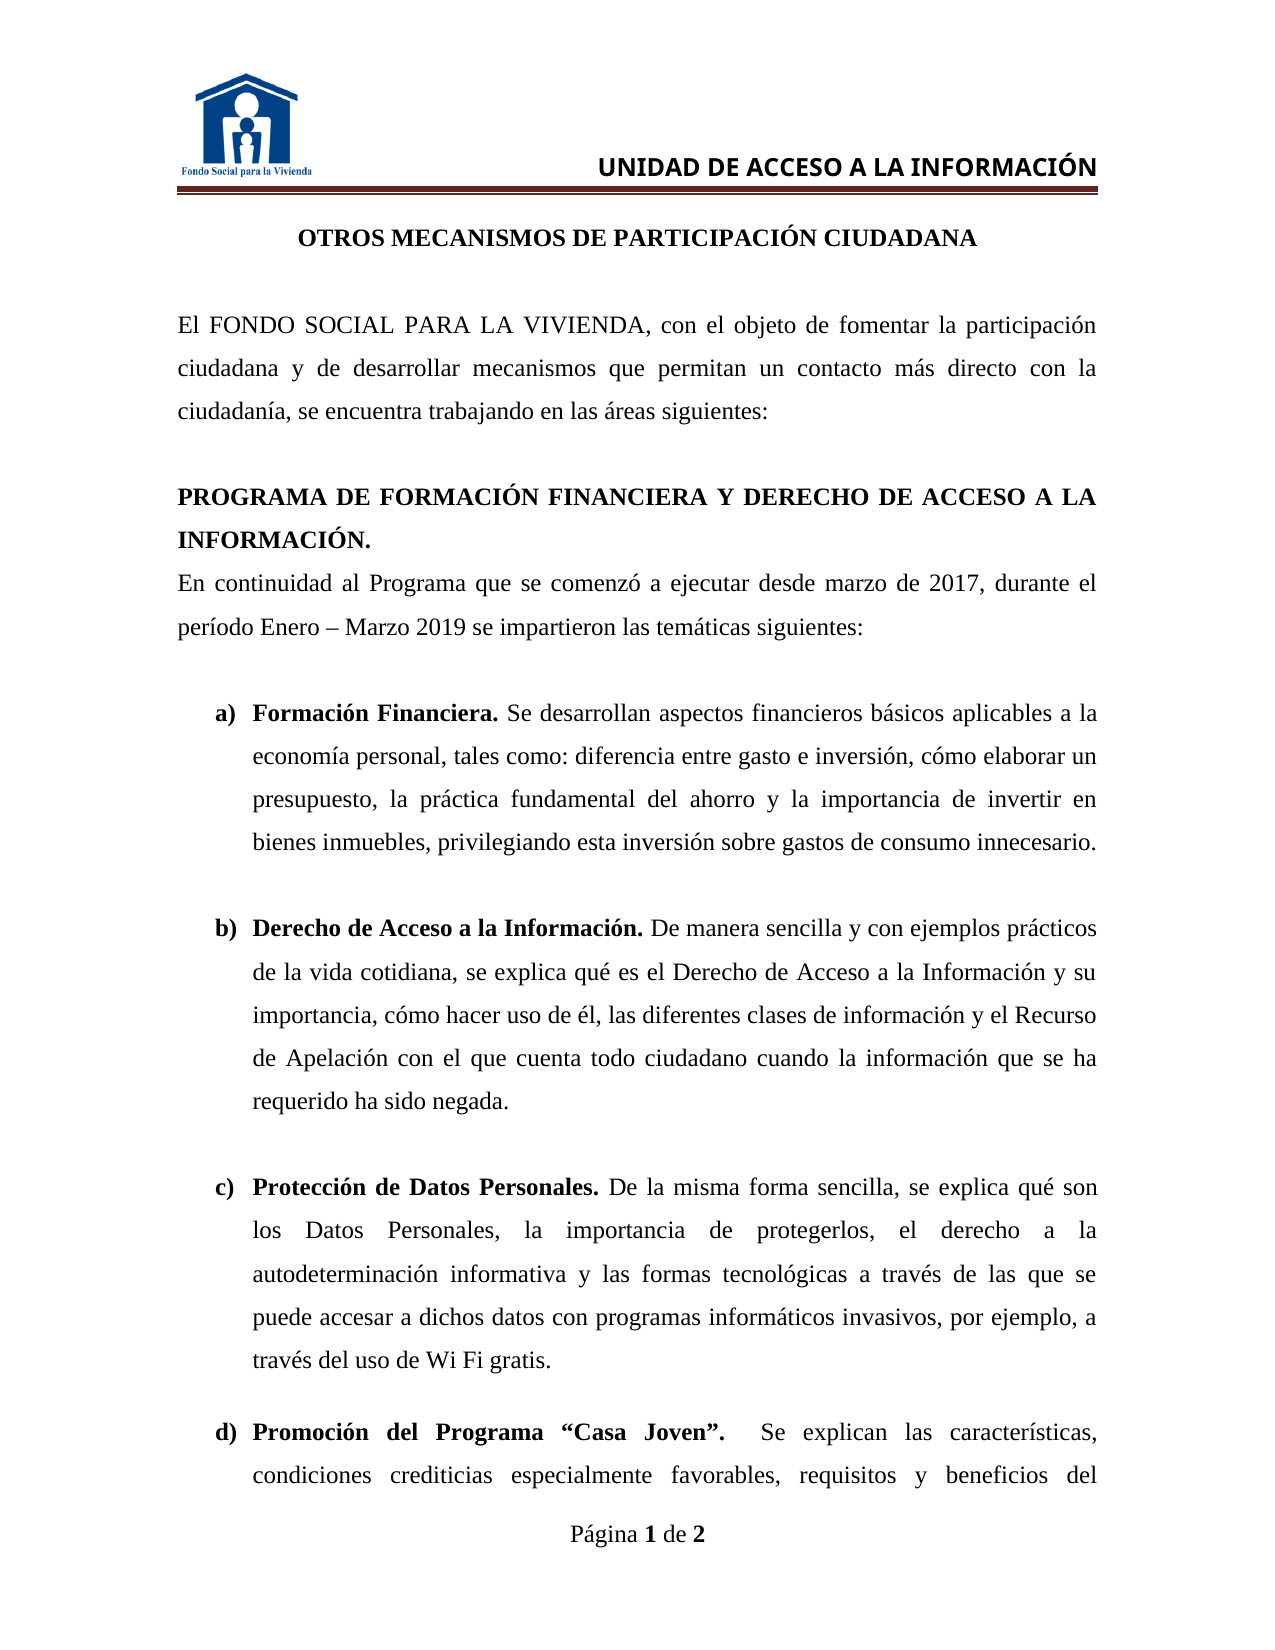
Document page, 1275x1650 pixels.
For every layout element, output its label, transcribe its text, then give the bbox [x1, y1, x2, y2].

picture [181, 73, 312, 177]
list Formación Financiera. Se desarrollan aspectos financieros básicos aplicables a la economía personal, tales como: diferencia entre gasto e inversión, cómo elaborar un presupuesto, la práctica fundamental del ahorro y la importancia de invertir en bienes inmuebles, privilegiando esta inversión sobre gastos de consumo innecesario. [215, 698, 1098, 856]
text En continuidad al Programa que se comenzó a ejecutar desde marzo de 2017, durante el período Enero – Marzo 2019 se impartieron las temáticas siguientes: [177, 568, 1098, 640]
list Derecho de Acceso a la Información. De manera sencilla y con ejemplos prácticos de la vida cotidiana, se explica qué es el Derecho de Acceso a la Información y su importancia, cómo hacer uso de él, las diferentes clases de información y el Recurso de Apelación con el que cuenta todo ciudadano cuando la información que se ha requerido ha sido negada. [215, 913, 1098, 1115]
text PROGRAMA DE FORMACIÓN FINANCIERA Y DERECHO DE ACCESO A LA INFORMACIÓN. [177, 482, 1098, 554]
text OTROS MECANISMOS DE PARTICIPACIÓN CIUDADANA [177, 223, 1098, 252]
list Protección de Datos Personales. De la misma forma sencilla, se explica qué son los Datos Personales, la importancia de protegerlos, el derecho a la autodeterminación informativa y las formas tecnológicas a través de las que se puede accesar a dichos datos con programas informáticos invasivos, por ejemplo, a través del uso de Wi Fi gratis. [215, 1172, 1098, 1374]
text El FONDO SOCIAL PARA LA VIVIENDA, con el objeto de fomentar la participación ciudadana y de desarrollar mecanismos que permitan un contacto más directo con la ciudadanía, se encuentra trabajando en las áreas siguientes: [177, 310, 1098, 425]
